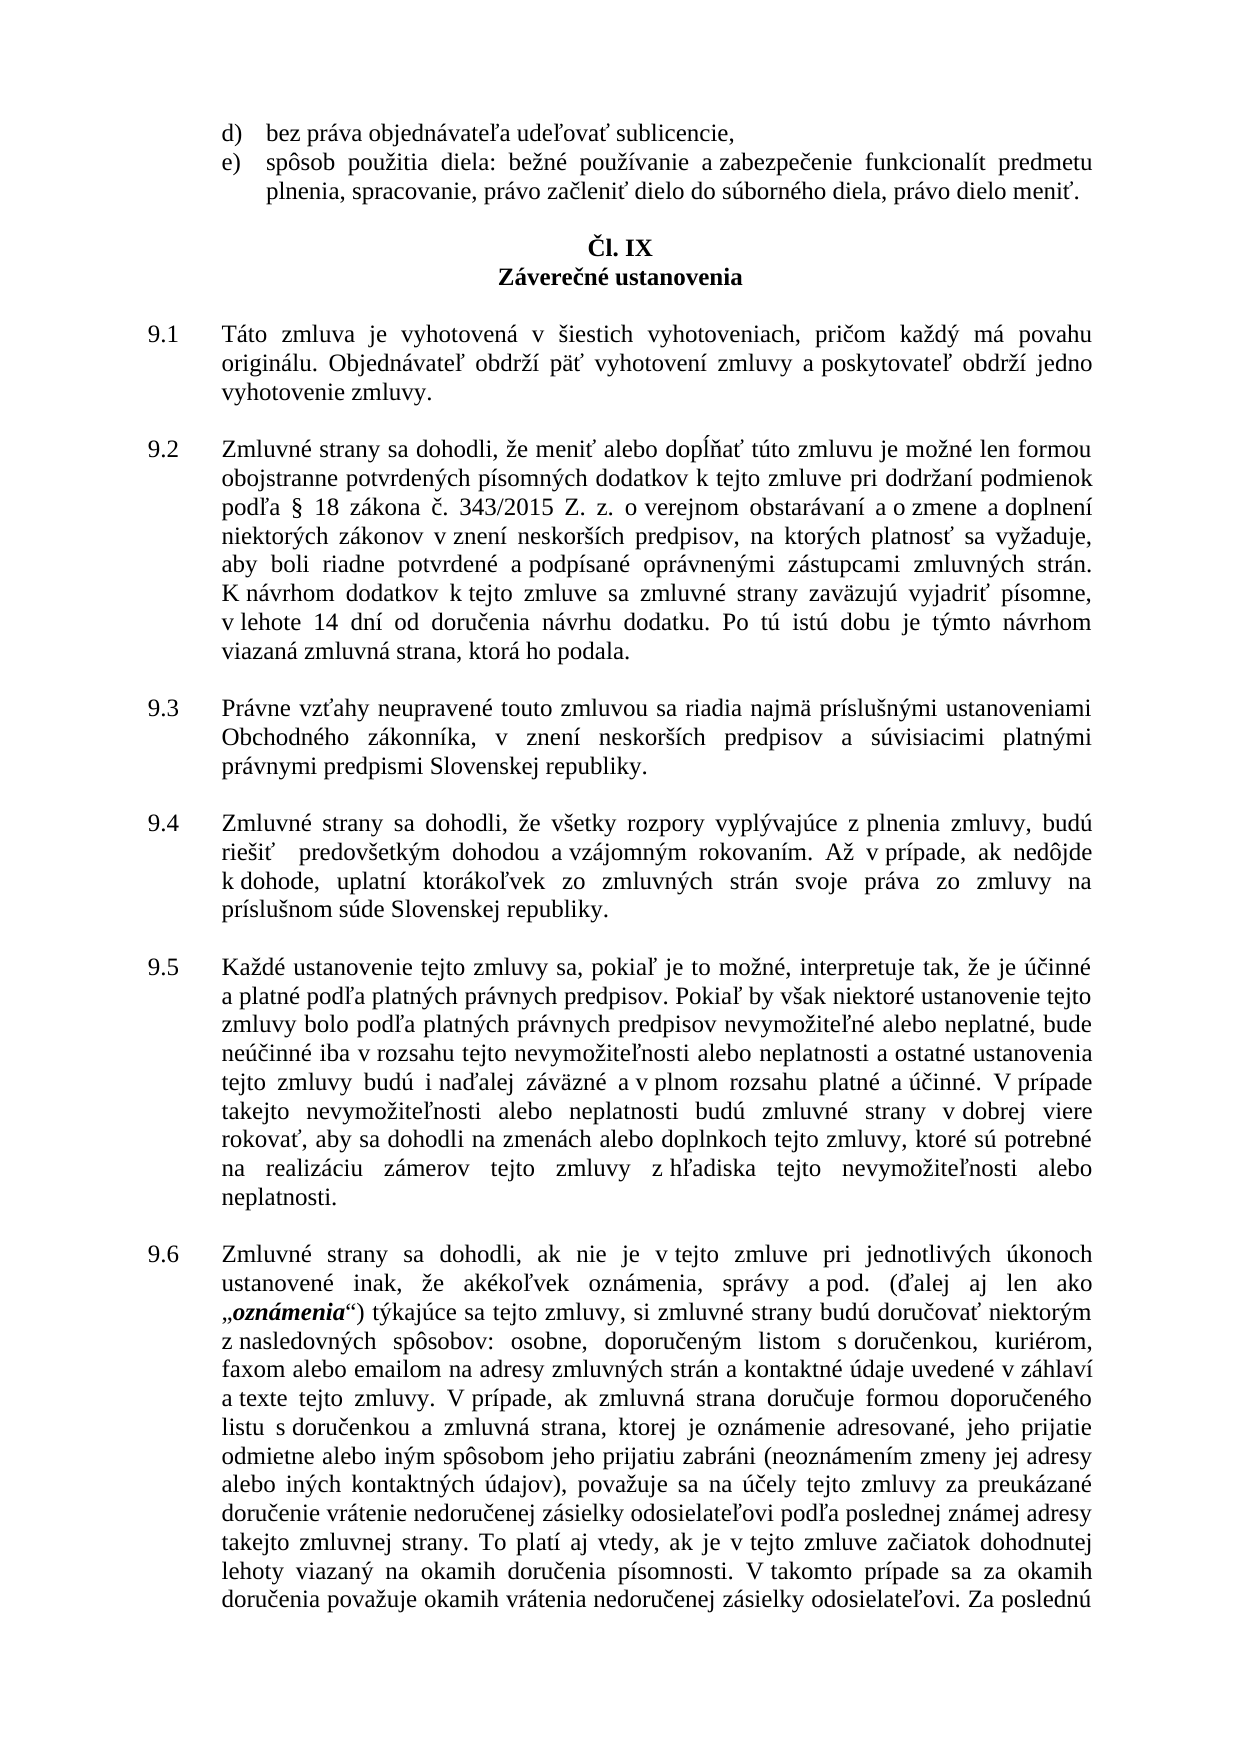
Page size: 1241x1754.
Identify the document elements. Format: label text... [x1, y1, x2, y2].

text Záverečné ustanovenia [148, 262, 1093, 291]
list Zmluvné strany sa dohodli, že meniť alebo dopĺňať túto zmluvu je možné len formou obojstranne potvrdených písomných dodatkov k tejto zmluve pri dodržaní podmienok podľa § 18 zákona č. 343/2015 Z. z. o verejnom obstarávaní a o zmene a doplnení niektorých zákonov v znení neskorších predpisov, na ktorých platnosť sa vyžaduje, aby boli riadne potvrdené a podpísané oprávnenými zástupcami zmluvných strán. K návrhom dodatkov k tejto zmluve sa zmluvné strany zaväzujú vyjadriť písomne, v lehote 14 dní od doručenia návrhu dodatku. Po tú istú dobu je týmto návrhom viazaná zmluvná strana, ktorá ho podala. [148, 434, 1093, 664]
list spôsob použitia diela: bežné používanie a zabezpečenie funkcionalít predmetu plnenia, spracovanie, právo začleniť dielo do súborného diela, právo dielo meniť. [221, 147, 1093, 204]
text Čl. IX [148, 233, 1093, 262]
list Každé ustanovenie tejto zmluvy sa, pokiaľ je to možné, interpretuje tak, že je účinné a platné podľa platných právnych predpisov. Pokiaľ by však niektoré ustanovenie tejto zmluvy bolo podľa platných právnych predpisov nevymožiteľné alebo neplatné, bude neúčinné iba v rozsahu tejto nevymožiteľnosti alebo neplatnosti a ostatné ustanovenia tejto zmluvy budú i naďalej záväzné a v plnom rozsahu platné a účinné. V prípade takejto nevymožiteľnosti alebo neplatnosti budú zmluvné strany v dobrej viere rokovať, aby sa dohodli na zmenách alebo doplnkoch tejto zmluvy, ktoré sú potrebné na realizáciu zámerov tejto zmluvy z hľadiska tejto nevymožiteľnosti alebo neplatnosti. [148, 952, 1093, 1211]
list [148, 1239, 1093, 1613]
list bez práva objednávateľa udeľovať sublicencie, [221, 118, 1093, 147]
list Zmluvné strany sa dohodli, že všetky rozpory vyplývajúce z plnenia zmluvy, budú riešiť predovšetkým dohodou a vzájomným rokovaním. Až v prípade, ak nedôjde k dohode, uplatní ktorákoľvek zo zmluvných strán svoje práva zo zmluvy na príslušnom súde Slovenskej republiky. [148, 808, 1093, 923]
list Táto zmluva je vyhotovená v šiestich vyhotoveniach, pričom každý má povahu originálu. Objednávateľ obdrží päť vyhotovení zmluvy a poskytovateľ obdrží jedno vyhotovenie zmluvy. [148, 319, 1093, 406]
list Právne vzťahy neupravené touto zmluvou sa riadia najmä príslušnými ustanoveniami Obchodného zákonníka, v znení neskorších predpisov a súvisiacimi platnými právnymi predpismi Slovenskej republiky. [148, 693, 1093, 779]
